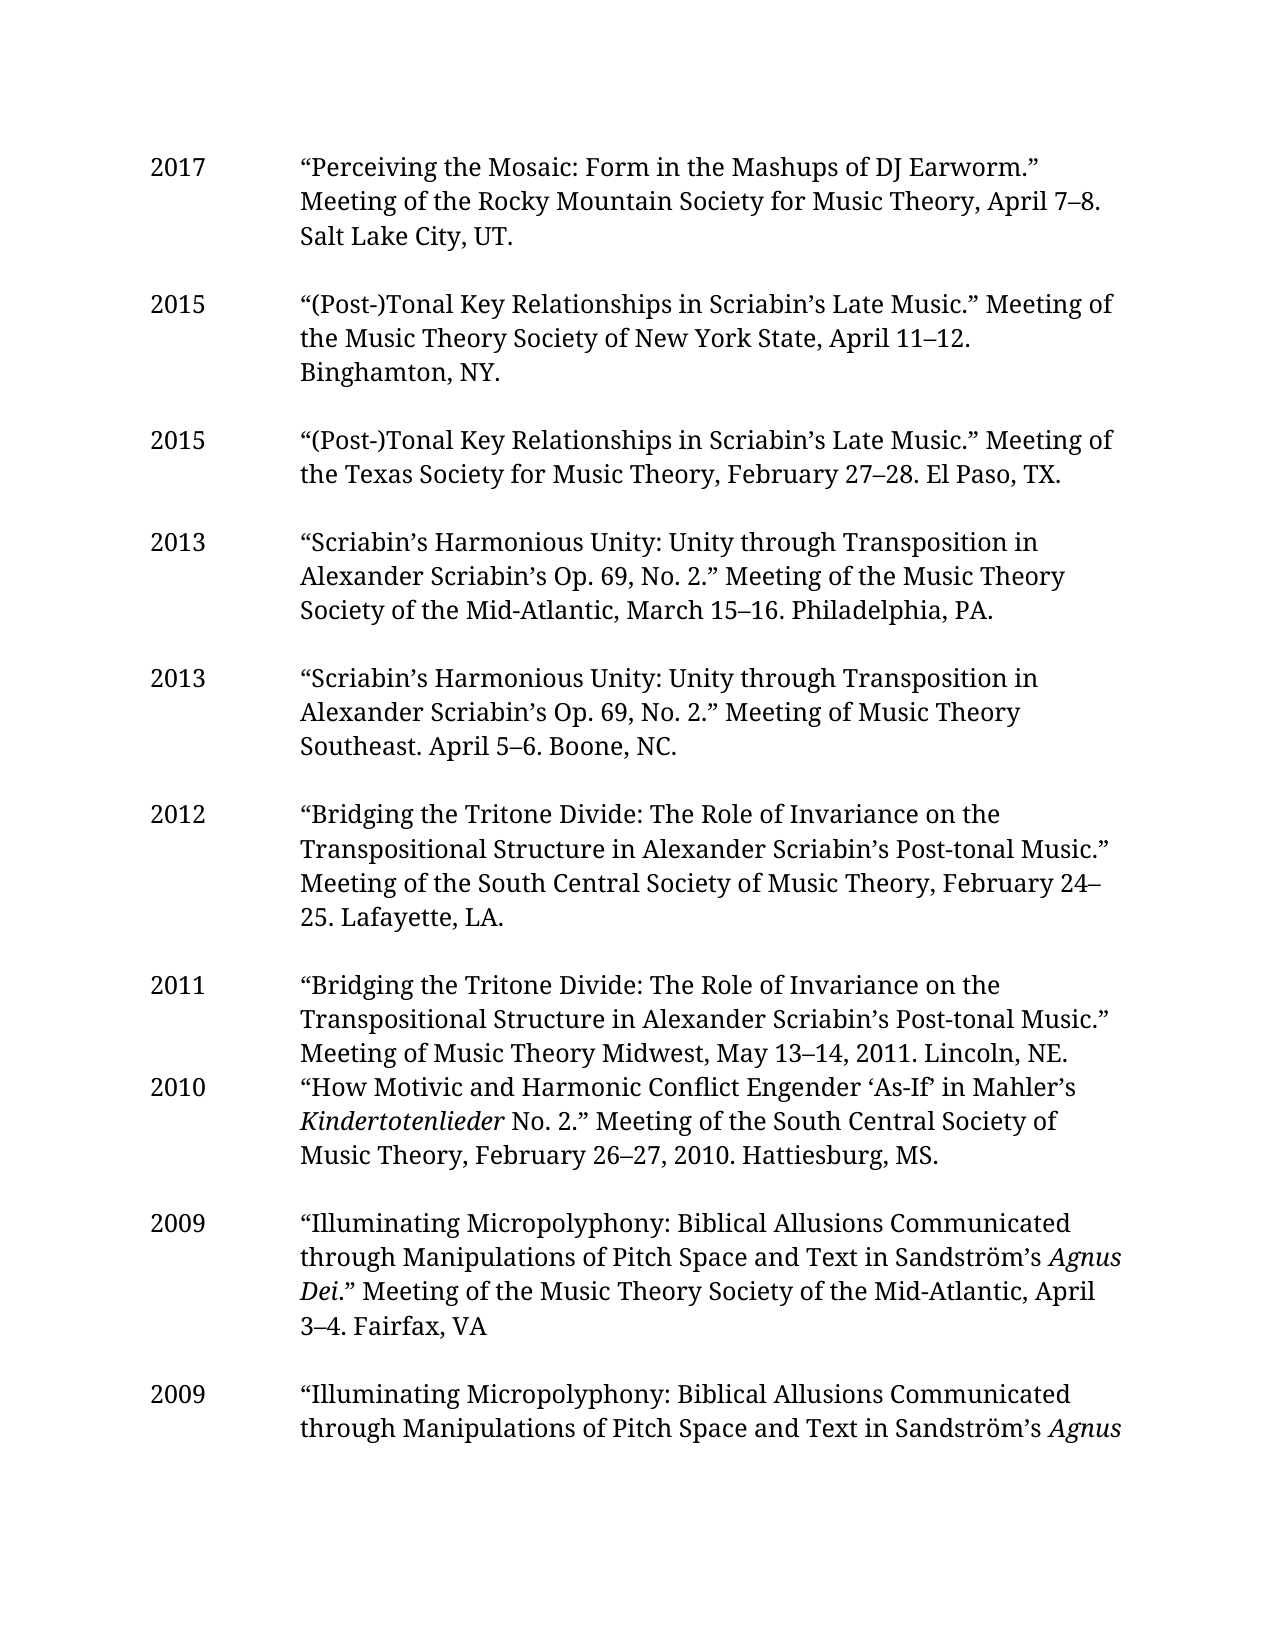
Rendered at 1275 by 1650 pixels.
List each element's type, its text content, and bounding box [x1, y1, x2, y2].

text 2015 “(Post-)Tonal Key Relationships in Scriabin’s Late Music.” Meeting of the Music Theory Society of New York State, April 11–12. Binghamton, NY. [150, 286, 1125, 388]
text 2012 “Bridging the Tritone Divide: The Role of Invariance on the Transpositional Structure in Alexander Scriabin’s Post-tonal Music.” Meeting of the South Central Society of Music Theory, February 24–25. Lafayette, LA. [150, 797, 1125, 933]
text 2015 “(Post-)Tonal Key Relationships in Scriabin’s Late Music.” Meeting of the Texas Society for Music Theory, February 27–28. El Paso, TX. [150, 422, 1125, 491]
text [150, 1376, 1125, 1444]
text 2013 “Scriabin’s Harmonious Unity: Unity through Transposition in Alexander Scriabin’s Op. 69, No. 2.” Meeting of Music Theory Southeast. April 5–6. Boone, NC. [150, 661, 1125, 763]
text 2011 “Bridging the Tritone Divide: The Role of Invariance on the Transpositional Structure in Alexander Scriabin’s Post-tonal Music.” Meeting of Music Theory Midwest, May 13–14, 2011. Lincoln, NE. [150, 967, 1125, 1070]
text 2009 “Illuminating Micropolyphony: Biblical Allusions Communicated through Manipulations of Pitch Space and Text in Sandström’s Agnus Dei.” Meeting of the Music Theory Society of the Mid-Atlantic, April 3–4. Fairfax, VA [150, 1206, 1125, 1342]
text 2010 “How Motivic and Harmonic Conflict Engender ‘As-If’ in Mahler’s Kindertotenlieder No. 2.” Meeting of the South Central Society of Music Theory, February 26–27, 2010. Hattiesburg, MS. [150, 1070, 1125, 1172]
text 2013 “Scriabin’s Harmonious Unity: Unity through Transposition in Alexander Scriabin’s Op. 69, No. 2.” Meeting of the Music Theory Society of the Mid-Atlantic, March 15–16. Philadelphia, PA. [150, 525, 1125, 627]
text 2017 “Perceiving the Mosaic: Form in the Mashups of DJ Earworm.” Meeting of the Rocky Mountain Society for Music Theory, April 7–8. Salt Lake City, UT. [150, 150, 1125, 252]
